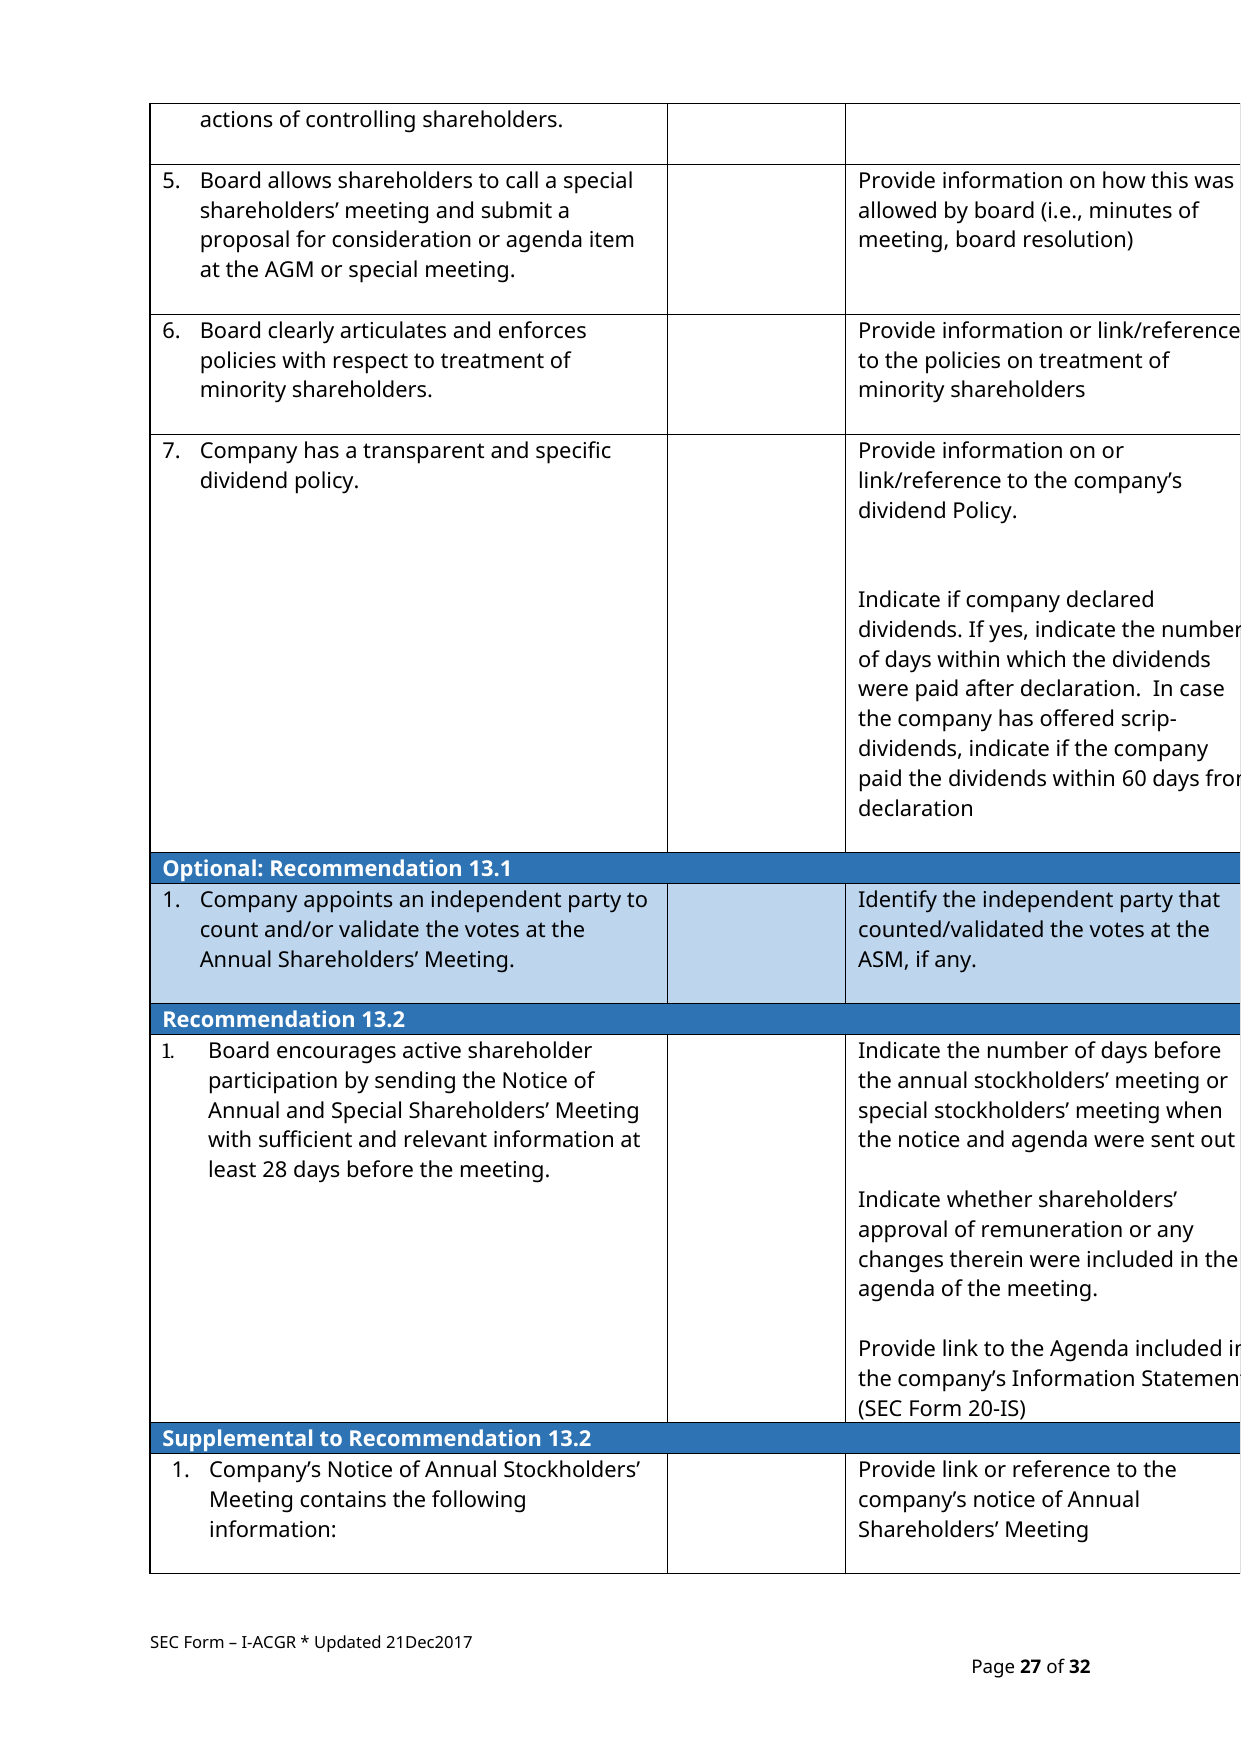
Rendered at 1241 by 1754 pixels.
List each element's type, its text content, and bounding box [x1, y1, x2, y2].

table_cell Provide information on how this was allowed by board (i.e., minutes of meeting, board resolution) [846, 165, 1240, 314]
table_cell Provide link or reference to the company’s notice of Annual Shareholders’ Meeting [846, 1454, 1240, 1573]
table_cell Board allows shareholders to call a special shareholders’ meeting and submit a proposal for consideration or agenda item at the AGM or special meeting. [151, 165, 667, 314]
table_cell Optional: Recommendation 13.1 [151, 853, 1240, 883]
table_cell Board clearly articulates and enforces policies with respect to treatment of minority shareholders. [151, 315, 667, 434]
table_cell [668, 884, 845, 1003]
table_cell [668, 1035, 845, 1422]
table_cell Indicate the number of days before the annual stockholders’ meeting or special stockholders’ meeting when the notice and agenda were sent out Indicate whether shareholders’ approval of remuneration or any changes therein were included in the agenda of the meeting. Provide link to the Agenda included in the company’s Information Statement (SEC Form 20-IS) [846, 1035, 1240, 1422]
table_cell [668, 315, 845, 434]
table_cell Company has a transparent and specific dividend policy. [151, 435, 667, 852]
table_cell Recommendation 13.2 [151, 1004, 1240, 1034]
table_cell [668, 435, 845, 852]
table_cell [668, 165, 845, 314]
table_cell Provide information on or link/reference to the company’s dividend Policy. Indicate if company declared dividends. If yes, indicate the number of days within which the dividends were paid after declaration. In case the company has offered scrip-dividends, indicate if the company paid the dividends within 60 days from declaration [846, 435, 1240, 852]
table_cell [151, 104, 667, 164]
table_cell Company appoints an independent party to count and/or validate the votes at the Annual Shareholders’ Meeting. [151, 884, 667, 1003]
table_cell Identify the independent party that counted/validated the votes at the ASM, if any. [846, 884, 1240, 1003]
table_cell Supplemental to Recommendation 13.2 [151, 1423, 1240, 1453]
table_cell [668, 1454, 845, 1573]
table_cell [668, 104, 845, 164]
table_cell Provide information or link/reference to the policies on treatment of minority shareholders [846, 315, 1240, 434]
table_cell Company’s Notice of Annual Stockholders’ Meeting contains the following information: [151, 1454, 667, 1573]
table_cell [846, 104, 1240, 164]
table_cell Board encourages active shareholder participation by sending the Notice of Annual and Special Shareholders’ Meeting with sufficient and relevant information at least 28 days before the meeting. [151, 1035, 667, 1422]
